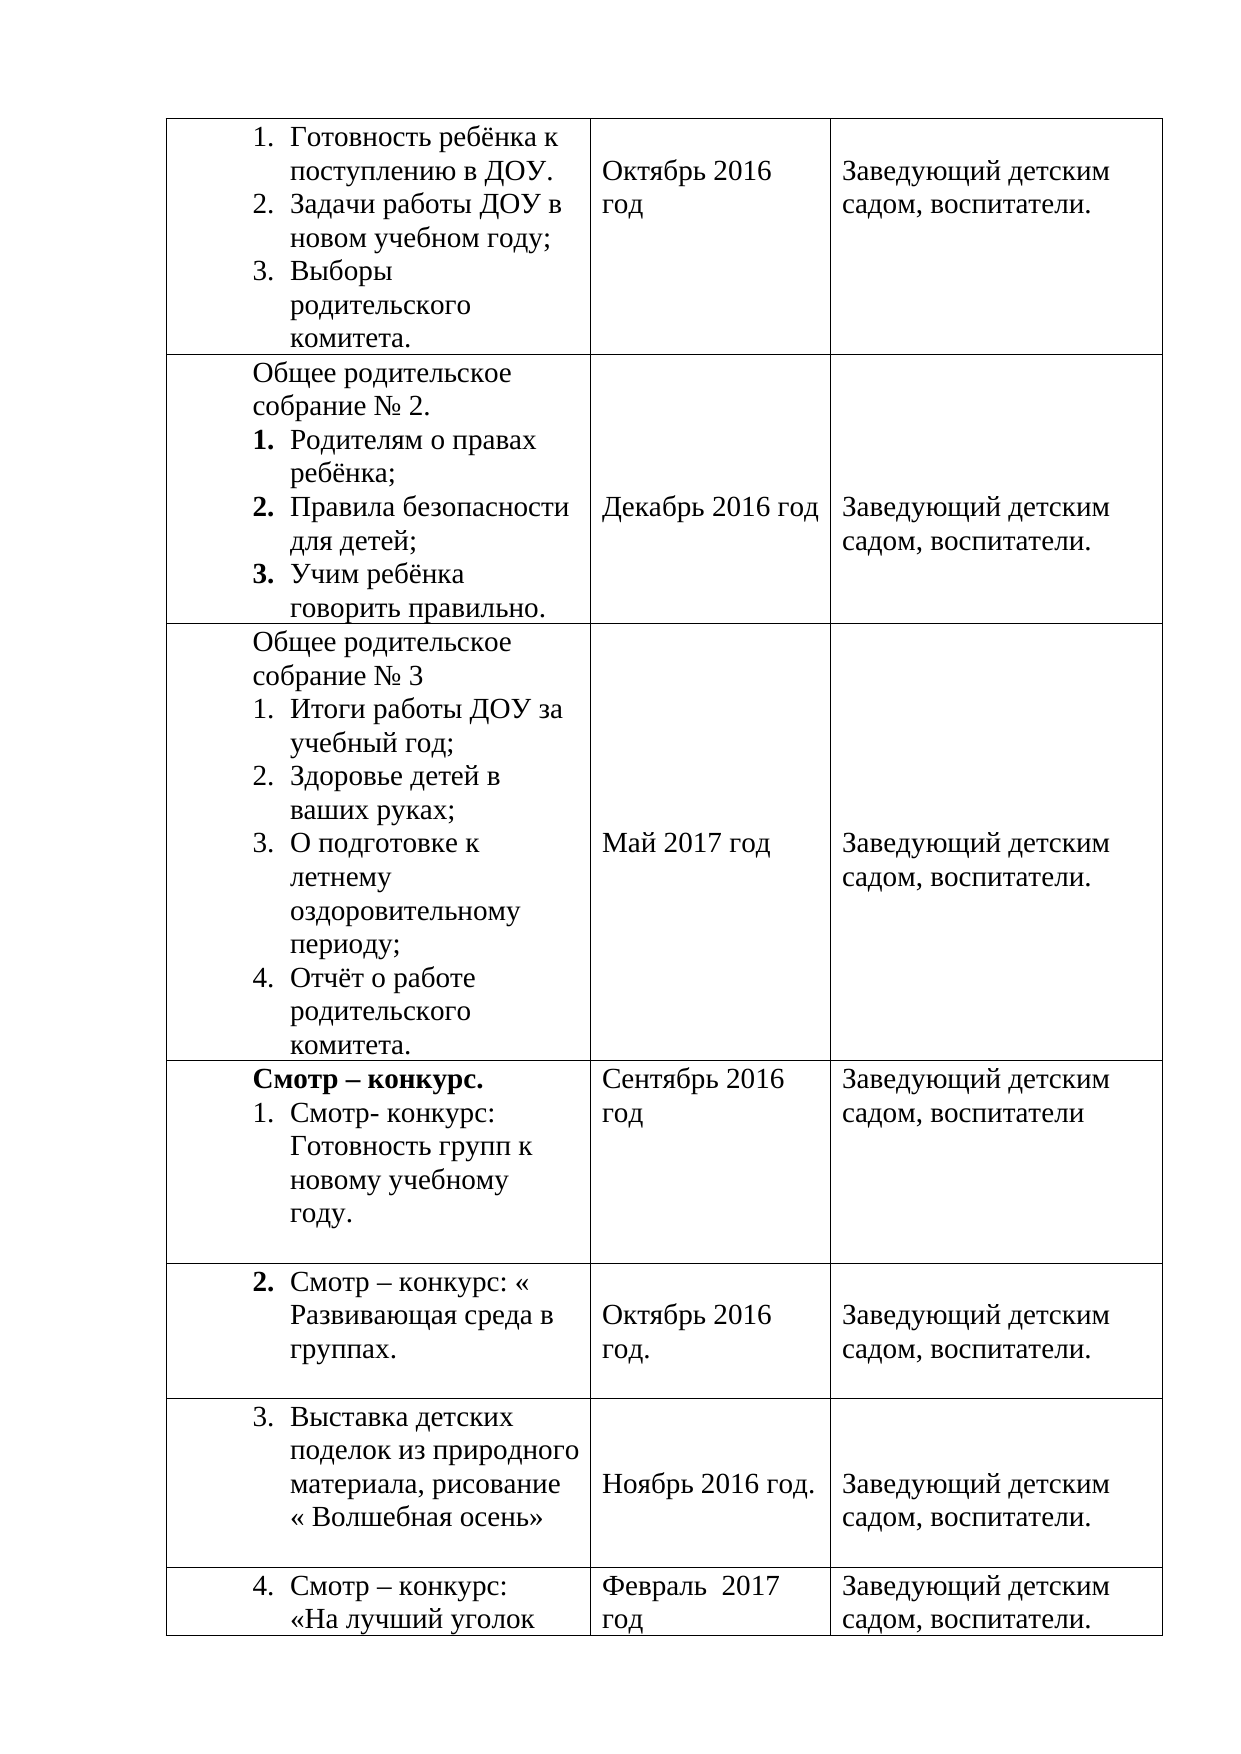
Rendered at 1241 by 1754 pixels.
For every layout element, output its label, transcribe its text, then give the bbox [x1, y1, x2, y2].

table_cell Заведующий детским садом, воспитатели. [831, 1399, 1162, 1567]
table_cell Октябрь 2016 год [591, 119, 830, 354]
table_cell Заведующий детским садом, воспитатели [831, 1061, 1162, 1263]
table_cell Смотр – конкурс: « Развивающая среда в группах. [167, 1264, 590, 1398]
table_cell Общее родительское собрание № 2. Родителям о правах ребёнка; Правила безопасности для детей; Учим ребёнка говорить правильно. [167, 355, 590, 623]
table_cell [167, 119, 590, 354]
table_cell Сентябрь 2016 год [591, 1061, 830, 1263]
table_cell Заведующий детским садом, воспитатели. [831, 1264, 1162, 1398]
table_cell Декабрь 2016 год [591, 355, 830, 623]
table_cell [167, 1568, 590, 1635]
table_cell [831, 1568, 1162, 1635]
table_cell Выставка детских поделок из природного материала, рисование « Волшебная осень» [167, 1399, 590, 1567]
table_cell Октябрь 2016 год. [591, 1264, 830, 1398]
table_cell Заведующий детским садом, воспитатели. [831, 624, 1162, 1060]
table_cell Ноябрь 2016 год. [591, 1399, 830, 1567]
table_cell Общее родительское собрание № 3 Итоги работы ДОУ за учебный год; Здоровье детей в ваших руках; О подготовке к летнему оздоровительному периоду; Отчёт о работе родительского комитета. [167, 624, 590, 1060]
table_cell Смотр – конкурс. Смотр- конкурс: Готовность групп к новому учебному году. [167, 1061, 590, 1263]
table_cell Заведующий детским садом, воспитатели. [831, 355, 1162, 623]
table_cell Февраль 2017 год [591, 1568, 830, 1635]
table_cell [831, 119, 1162, 354]
table_cell Май 2017 год [591, 624, 830, 1060]
